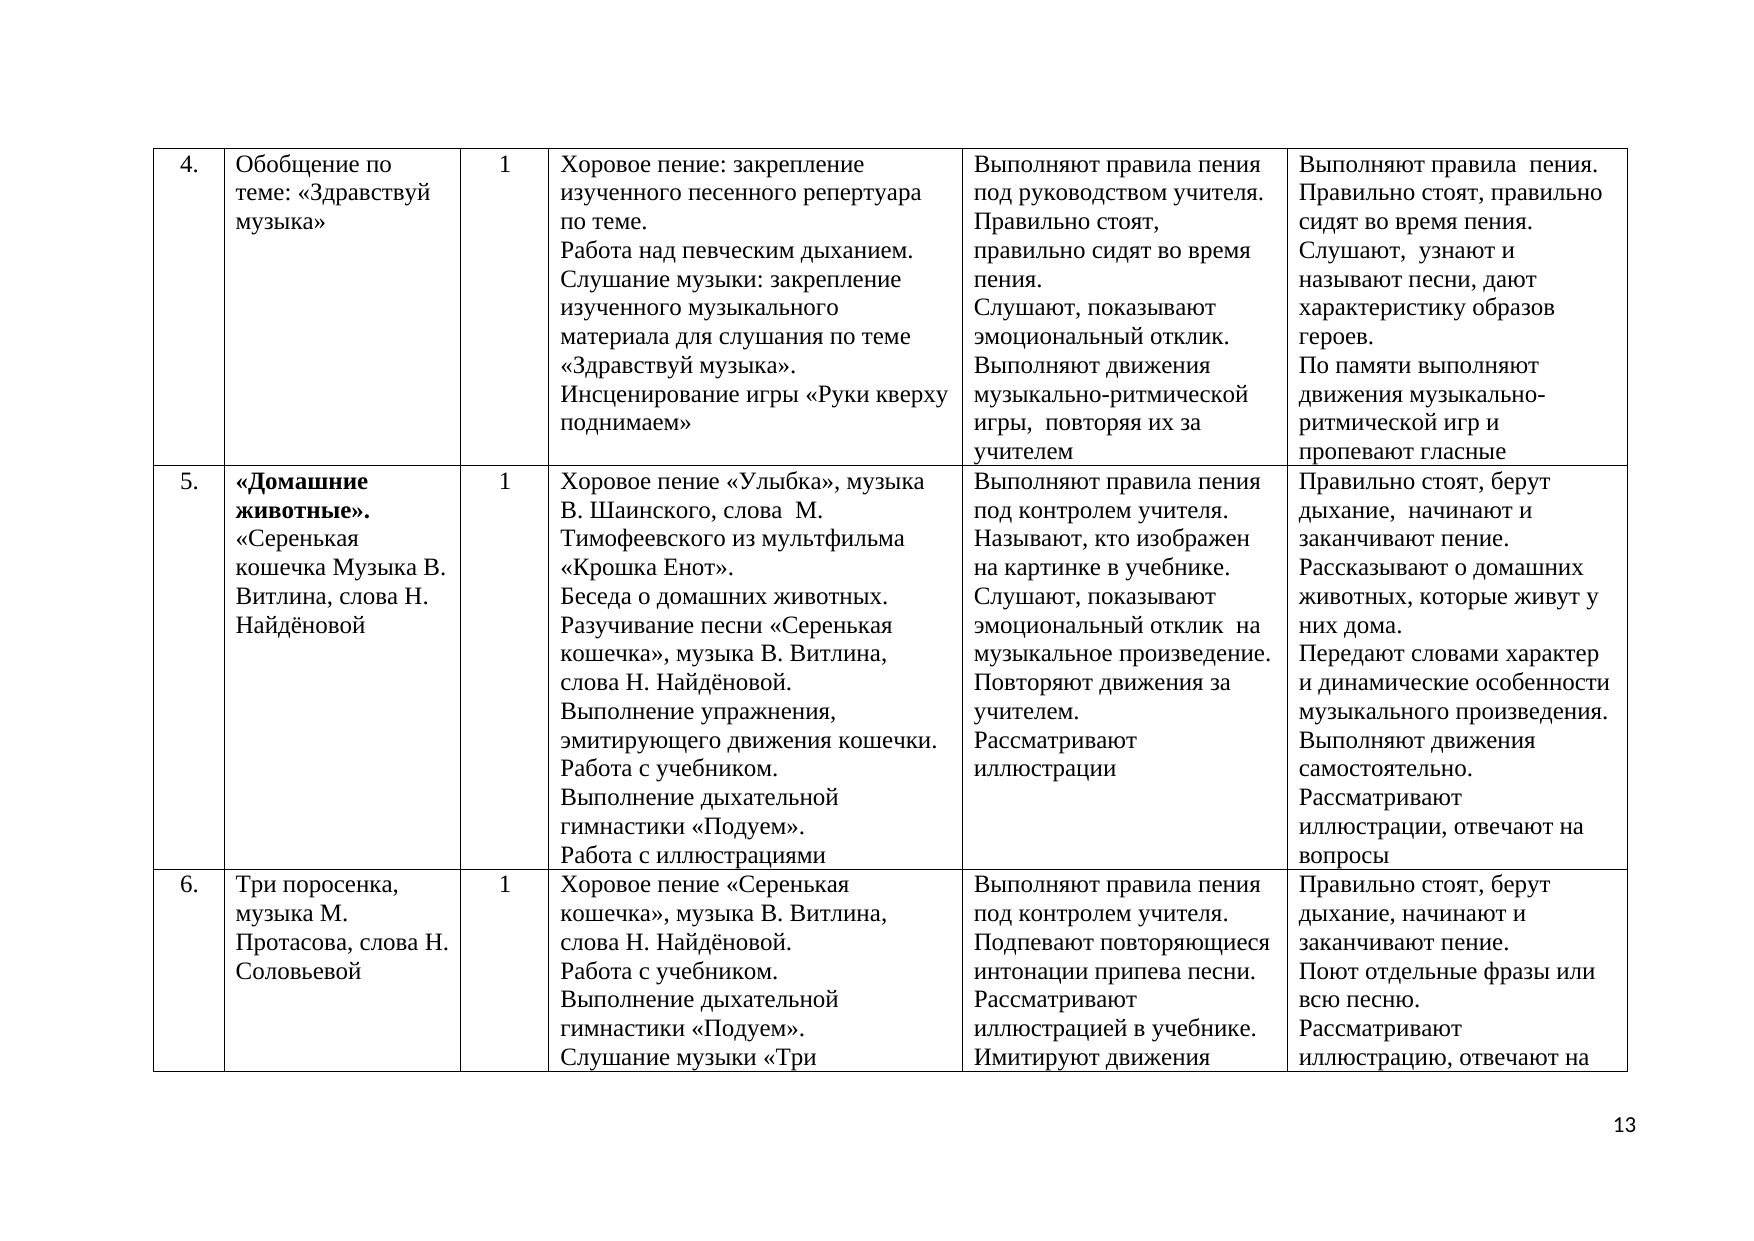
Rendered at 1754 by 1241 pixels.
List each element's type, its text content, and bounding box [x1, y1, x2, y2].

table_header 4. [154, 149, 224, 465]
table_cell 1 [461, 466, 548, 868]
table_header 1 [461, 149, 548, 465]
table_header Выполняют правила пения под руководством учителя. Правильно стоят, правильно сидят во время пения. Слушают, показывают эмоциональный отклик. Выполняют движения музыкально-ритмической игры, повторяя их за учителем [963, 149, 1287, 465]
table_cell Выполняют правила пения под контролем учителя. Называют, кто изображен на картинке в учебнике. Слушают, показывают эмоциональный отклик на музыкальное произведение. Повторяют движения за учителем. Рассматривают иллюстрации [963, 466, 1287, 868]
table_cell 5. [154, 466, 224, 868]
table_header Хоровое пение: закрепление изученного песенного репертуара по теме. Работа над певческим дыханием. Слушание музыки: закрепление изученного музыкального материала для слушания по теме «Здравствуй музыка». Инсценирование игры «Руки кверху поднимаем» [549, 149, 962, 465]
table_cell Хоровое пение «Улыбка», музыка В. Шаинского, слова М. Тимофеевского из мультфильма «Крошка Енот». Беседа о домашних животных. Разучивание песни «Серенькая кошечка», музыка В. Витлина, слова Н. Найдёновой. Выполнение упражнения, эмитирующего движения кошечки. Работа с учебником. Выполнение дыхательной гимнастики «Подуем». Работа с иллюстрациями [549, 466, 962, 868]
table_cell 6. [154, 870, 224, 1071]
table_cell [549, 870, 962, 1071]
table_cell 1 [461, 870, 548, 1071]
table_header Выполняют правила пения. Правильно стоят, правильно сидят во время пения. Слушают, узнают и называют песни, дают характеристику образов героев. По памяти выполняют движения музыкально-ритмической игр и пропевают гласные [1288, 149, 1627, 465]
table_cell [963, 870, 1287, 1071]
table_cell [1288, 870, 1627, 1071]
table_cell «Домашние животные». «Серенькая кошечка Музыка В. Витлина, слова Н. Найдёновой [225, 466, 460, 868]
table_cell Правильно стоят, берут дыхание, начинают и заканчивают пение. Рассказывают о домашних животных, которые живут у них дома. Передают словами характер и динамические особенности музыкального произведения. Выполняют движения самостоятельно. Рассматривают иллюстрации, отвечают на вопросы [1288, 466, 1627, 868]
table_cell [225, 870, 460, 1071]
table_header Обобщение по теме: «Здравствуй музыка» [225, 149, 460, 465]
